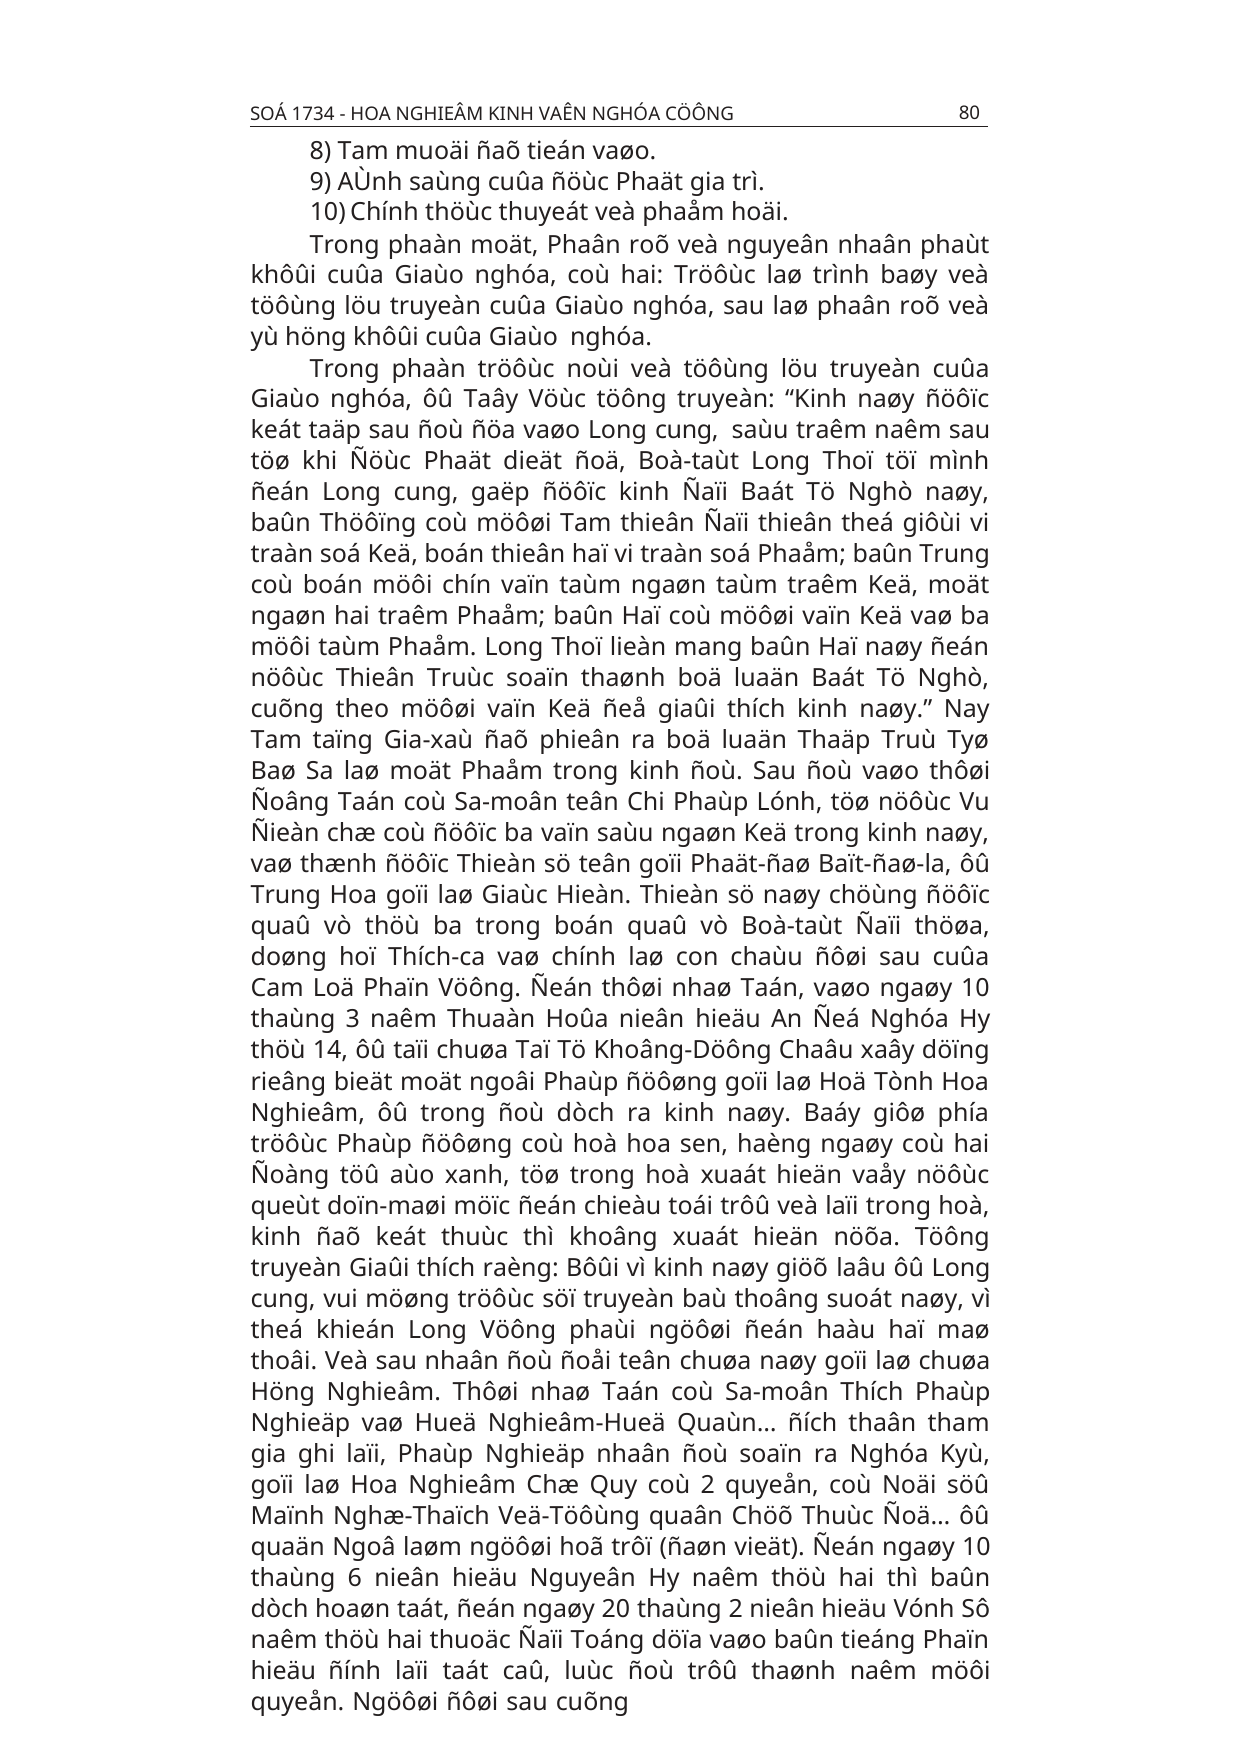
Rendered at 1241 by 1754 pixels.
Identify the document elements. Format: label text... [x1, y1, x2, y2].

list Tam muoäi ñaõ tieán vaøo. [309, 134, 1165, 166]
text Trong phaàn moät, Phaân roõ veà nguyeân nhaân phaùt khôûi cuûa Giaùo nghóa, coù hai: Tröôùc laø trình baøy veà töôùng löu truyeàn cuûa Giaùo nghóa, sau laø phaân roõ veà yù höng khôûi cuûa Giaùo nghóa. [250, 228, 990, 352]
text Trong phaàn tröôùc noùi veà töôùng löu truyeàn cuûa Giaùo nghóa, ôû Taây Vöùc töông truyeàn: “Kinh naøy ñöôïc keát taäp sau ñoù ñöa vaøo Long cung, saùu traêm naêm sau töø khi Ñöùc Phaät dieät ñoä, Boà-taùt Long Thoï töï mình ñeán Long cung, gaëp ñöôïc kinh Ñaïi Baát Tö Nghò naøy, baûn Thöôïng coù möôøi Tam thieân Ñaïi thieân theá giôùi vi traàn soá Keä, boán thieân haï vi traàn soá Phaåm; baûn Trung coù boán möôi chín vaïn taùm ngaøn taùm traêm Keä, moät ngaøn hai traêm Phaåm; baûn Haï coù möôøi vaïn Keä vaø ba möôi taùm Phaåm. Long Thoï lieàn mang baûn Haï naøy ñeán nöôùc Thieân Truùc soaïn thaønh boä luaän Baát Tö Nghò, cuõng theo möôøi vaïn Keä ñeå giaûi thích kinh naøy.” Nay Tam taïng Gia-xaù ñaõ phieân ra boä luaän Thaäp Truù Tyø Baø Sa laø moät Phaåm trong kinh ñoù. Sau ñoù vaøo thôøi Ñoâng Taán coù Sa-moân teân Chi Phaùp Lónh, töø nöôùc Vu Ñieàn chæ coù ñöôïc ba vaïn saùu ngaøn Keä trong kinh naøy, vaø thænh ñöôïc Thieàn sö teân goïi Phaät-ñaø Baït-ñaø-la, ôû Trung Hoa goïi laø Giaùc Hieàn. Thieàn sö naøy chöùng ñöôïc quaû vò thöù ba trong boán quaû vò Boà-taùt Ñaïi thöøa, doøng hoï Thích-ca vaø chính laø con chaùu ñôøi sau cuûa Cam Loä Phaïn Vöông. Ñeán thôøi nhaø Taán, vaøo ngaøy 10 thaùng 3 naêm Thuaàn Hoûa nieân hieäu An Ñeá Nghóa Hy thöù 14, ôû taïi chuøa Taï Tö Khoâng-Döông Chaâu xaây döïng rieâng bieät moät ngoâi Phaùp ñöôøng goïi laø Hoä Tònh Hoa Nghieâm, ôû trong ñoù dòch ra kinh naøy. Baáy giôø phía tröôùc Phaùp ñöôøng coù hoà hoa sen, haèng ngaøy coù hai Ñoàng töû aùo xanh, töø trong hoà xuaát hieän vaåy nöôùc queùt doïn-maøi möïc ñeán chieàu toái trôû veà laïi trong hoà, kinh ñaõ keát thuùc thì khoâng xuaát hieän nöõa. Töông truyeàn Giaûi thích raèng: Bôûi vì kinh naøy giöõ laâu ôû Long cung, vui möøng tröôùc söï truyeàn baù thoâng suoát naøy, vì theá khieán Long Vöông phaùi ngöôøi ñeán haàu haï maø thoâi. Veà sau nhaân ñoù ñoåi teân chuøa naøy goïi laø chuøa Höng Nghieâm. Thôøi nhaø Taán coù Sa-moân Thích Phaùp Nghieäp vaø Hueä Nghieâm-Hueä Quaùn… ñích thaân tham gia ghi laïi, Phaùp Nghieäp nhaân ñoù soaïn ra Nghóa Kyù, goïi laø Hoa Nghieâm Chæ Quy coù 2 quyeån, coù Noäi söû Maïnh Nghæ-Thaïch Veä-Töôùng quaân Chöõ Thuùc Ñoä… ôû quaän Ngoâ laøm ngöôøi hoã trôï (ñaøn vieät). Ñeán ngaøy 10 thaùng 6 nieân hieäu Nguyeân Hy naêm thöù hai thì baûn dòch hoaøn taát, ñeán ngaøy 20 thaùng 2 nieân hieäu Vónh Sô naêm thöù hai thuoäc Ñaïi Toáng döïa vaøo baûn tieáng Phaïn hieäu ñính laïi taát caû, luùc ñoù trôû thaønh naêm möôi quyeån. Ngöôøi ñôøi sau cuõng [250, 352, 990, 1718]
list Chính thöùc thuyeát veà phaåm hoäi. [309, 196, 1165, 227]
list AÙnh saùng cuûa ñöùc Phaät gia trì. [309, 166, 1165, 196]
